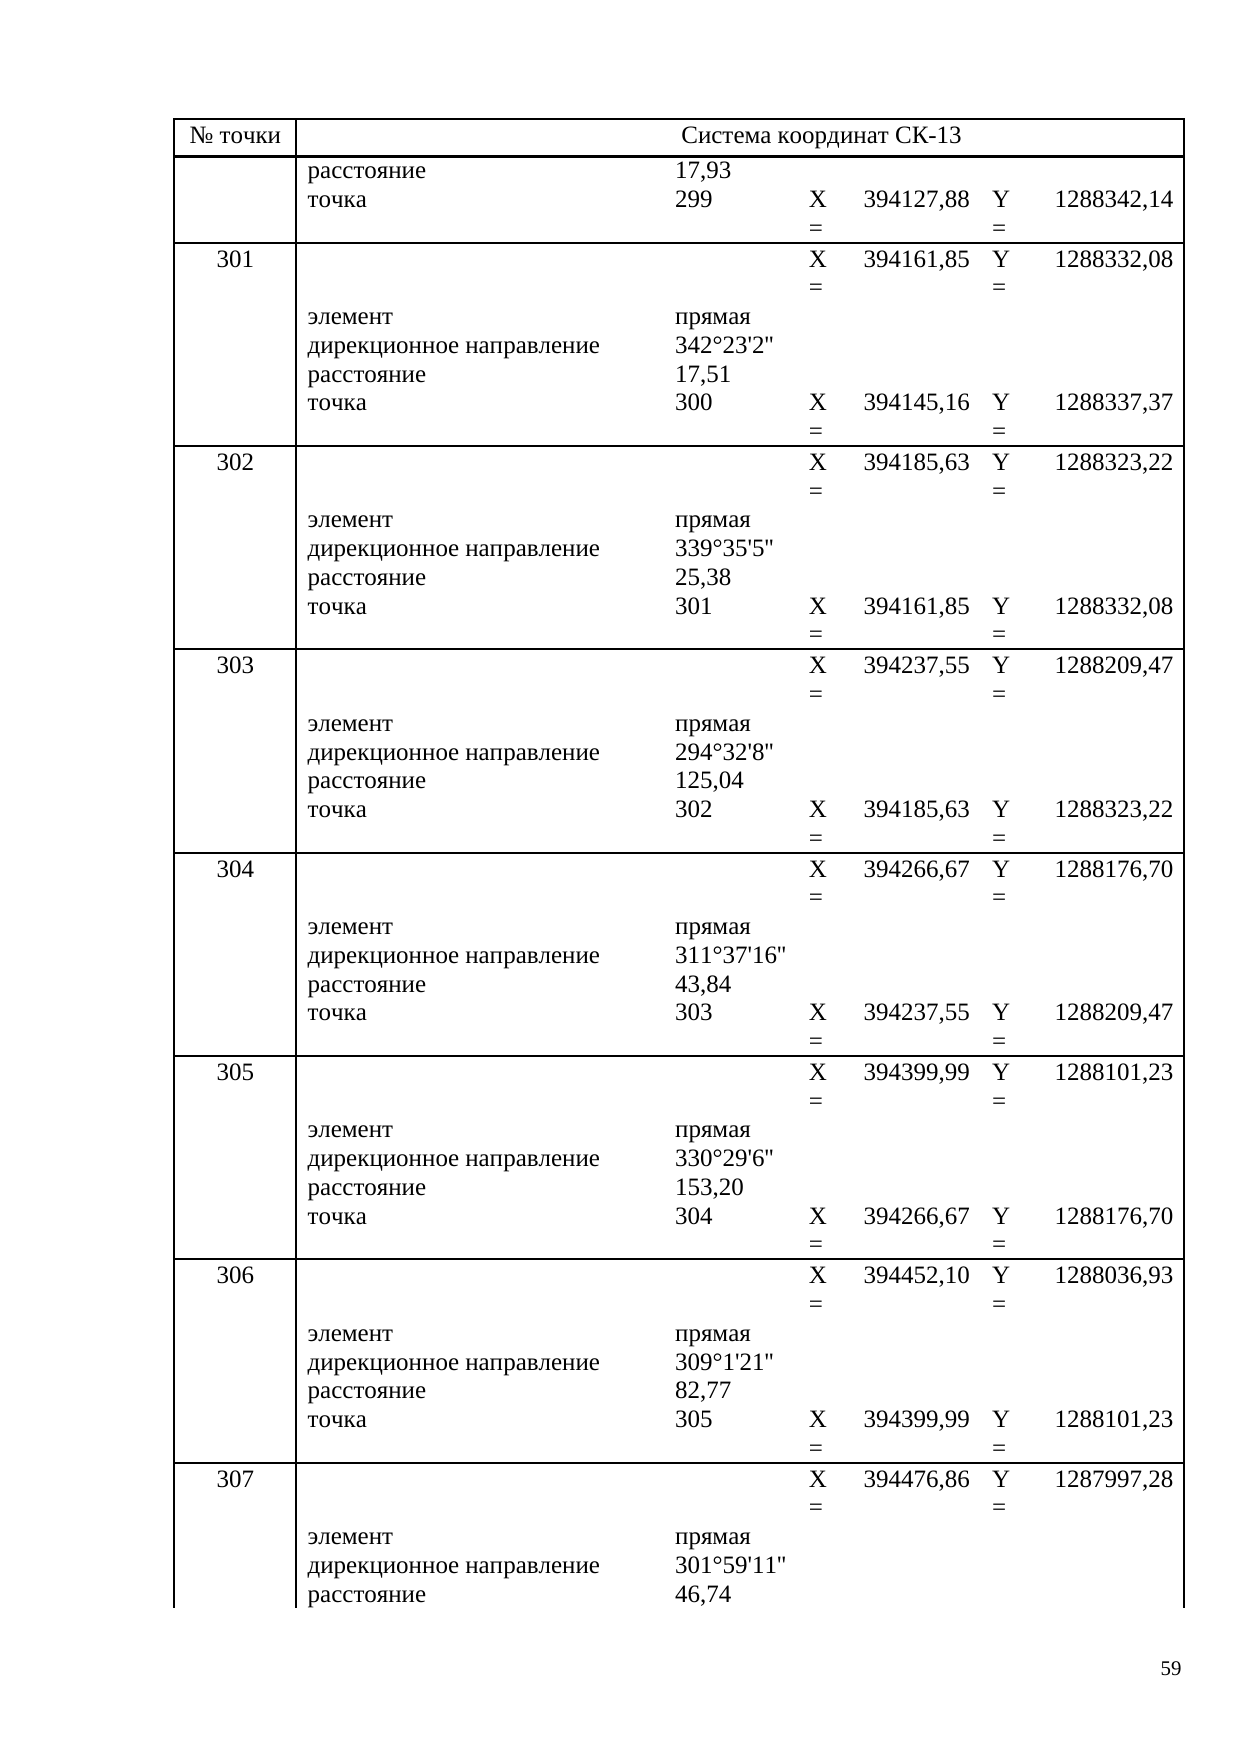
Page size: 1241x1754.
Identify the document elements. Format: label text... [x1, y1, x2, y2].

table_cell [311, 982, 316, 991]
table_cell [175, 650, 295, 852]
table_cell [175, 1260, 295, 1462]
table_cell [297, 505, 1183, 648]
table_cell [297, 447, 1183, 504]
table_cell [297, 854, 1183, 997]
table_header № точки [175, 120, 295, 155]
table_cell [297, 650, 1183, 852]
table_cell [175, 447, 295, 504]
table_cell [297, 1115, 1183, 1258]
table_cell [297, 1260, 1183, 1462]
table_header Система координат СК-13 [664, 120, 1183, 155]
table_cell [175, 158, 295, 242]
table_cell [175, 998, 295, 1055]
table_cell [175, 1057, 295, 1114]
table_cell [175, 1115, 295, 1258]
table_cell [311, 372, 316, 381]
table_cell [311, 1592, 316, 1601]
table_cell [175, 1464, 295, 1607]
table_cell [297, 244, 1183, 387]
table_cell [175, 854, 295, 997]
table_header [297, 120, 664, 155]
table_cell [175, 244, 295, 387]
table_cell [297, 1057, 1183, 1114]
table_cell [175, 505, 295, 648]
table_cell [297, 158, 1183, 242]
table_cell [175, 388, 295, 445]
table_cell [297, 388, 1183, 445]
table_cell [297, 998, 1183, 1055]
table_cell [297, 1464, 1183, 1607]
